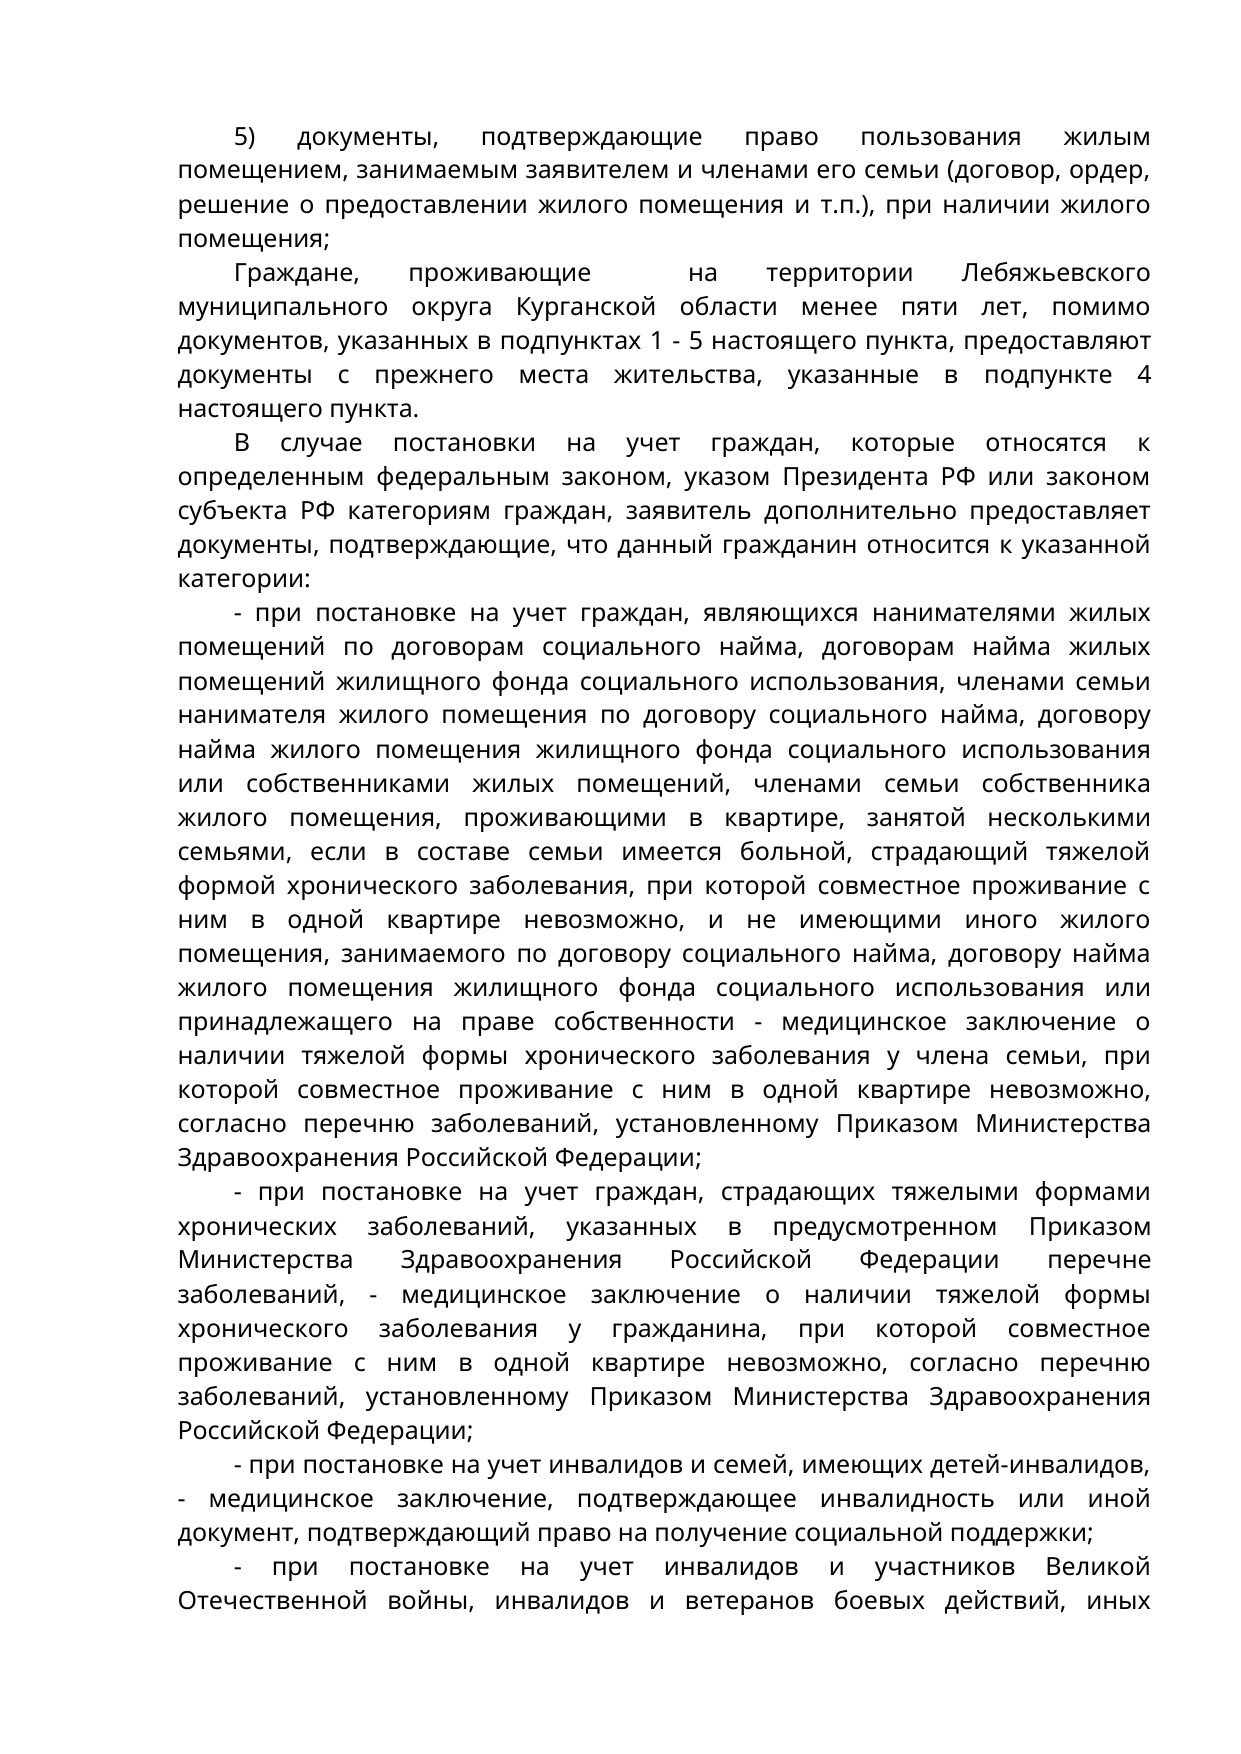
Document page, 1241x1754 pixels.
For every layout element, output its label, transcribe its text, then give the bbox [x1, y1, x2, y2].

text Граждане, проживающие на территории Лебяжьевского муниципального округа Курганской области менее пяти лет, помимо документов, указанных в подпунктах 1 - 5 настоящего пункта, предоставляют документы с прежнего места жительства, указанные в подпункте 4 настоящего пункта. [177, 254, 1152, 425]
text - при постановке на учет граждан, являющихся нанимателями жилых помещений по договорам социального найма, договорам найма жилых помещений жилищного фонда социального использования, членами семьи нанимателя жилого помещения по договору социального найма, договору найма жилого помещения жилищного фонда социального использования или собственниками жилых помещений, членами семьи собственника жилого помещения, проживающими в квартире, занятой несколькими семьями, если в составе семьи имеется больной, страдающий тяжелой формой хронического заболевания, при которой совместное проживание с ним в одной квартире невозможно, и не имеющими иного жилого помещения, занимаемого по договору социального найма, договору найма жилого помещения жилищного фонда социального использования или принадлежащего на праве собственности - медицинское заключение о наличии тяжелой формы хронического заболевания у члена семьи, при которой совместное проживание с ним в одной квартире невозможно, согласно перечню заболеваний, установленному Приказом Министерства Здравоохранения Российской Федерации; [177, 595, 1152, 1174]
text - при постановке на учет граждан, страдающих тяжелыми формами хронических заболеваний, указанных в предусмотренном Приказом Министерства Здравоохранения Российской Федерации перечне заболеваний, - медицинское заключение о наличии тяжелой формы хронического заболевания у гражданина, при которой совместное проживание с ним в одной квартире невозможно, согласно перечню заболеваний, установленному Приказом Министерства Здравоохранения Российской Федерации; [177, 1174, 1152, 1447]
text В случае постановки на учет граждан, которые относятся к определенным федеральным законом, указом Президента РФ или законом субъекта РФ категориям граждан, заявитель дополнительно предоставляет документы, подтверждающие, что данный гражданин относится к указанной категории: [177, 425, 1152, 595]
text 5) документы, подтверждающие право пользования жилым помещением, занимаемым заявителем и членами его семьи (договор, ордер, решение о предоставлении жилого помещения и т.п.), при наличии жилого помещения; [177, 118, 1152, 254]
text - при постановке на учет инвалидов и семей, имеющих детей-инвалидов, - медицинское заключение, подтверждающее инвалидность или иной документ, подтверждающий право на получение социальной поддержки; [177, 1447, 1152, 1549]
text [177, 1549, 1152, 1617]
